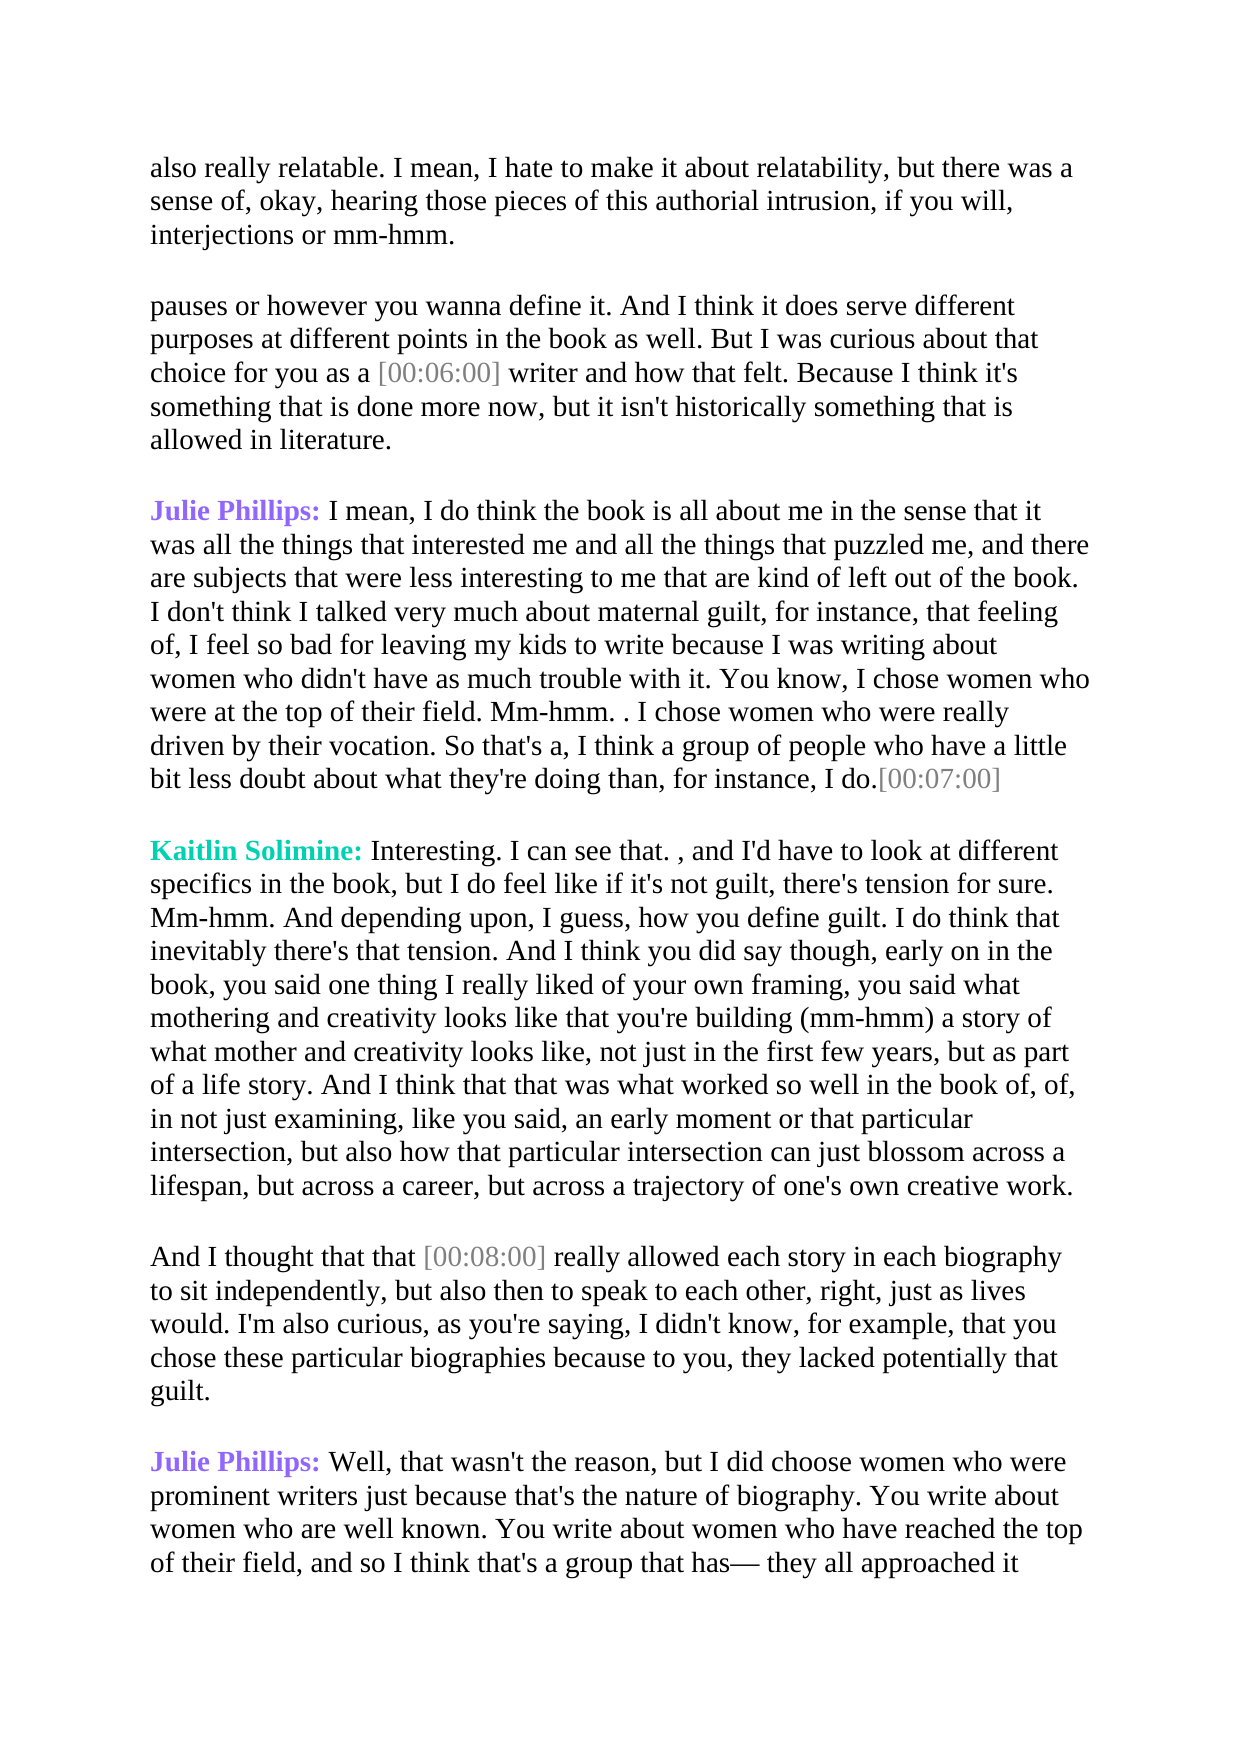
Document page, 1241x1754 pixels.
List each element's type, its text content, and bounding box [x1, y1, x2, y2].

text And I thought that that [00:08:00] really allowed each story in each biography to sit independently, but also then to speak to each other, right, just as lives would. I'm also curious, as you're saying, I didn't know, for example, that you chose these particular biographies because to you, they lacked potentially that guilt. [150, 1239, 1090, 1407]
text Kaitlin Solimine: Interesting. I can see that. , and I'd have to look at different specifics in the book, but I do feel like if it's not guilt, there's tension for sure. Mm-hmm. And depending upon, I guess, how you define guilt. I do think that inevitably there's that tension. And I think you did say though, early on in the book, you said one thing I really liked of your own framing, you said what mothering and creativity looks like that you're building (mm-hmm) a story of what mother and creativity looks like, not just in the first few years, but as part of a life story. And I think that that was what worked so well in the book of, of, in not just examining, like you said, an early moment or that particular intersection, but also how that particular intersection can just blossom across a lifespan, but across a career, but across a trajectory of one's own creative work. [150, 833, 1090, 1202]
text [150, 1444, 1090, 1578]
text Julie Phillips: I mean, I do think the book is all about me in the sense that it was all the things that interested me and all the things that puzzled me, and there are subjects that were less interesting to me that are kind of left out of the book. I don't think I talked very much about maternal guilt, for instance, that feeling of, I feel so bad for leaving my kids to write because I was writing about women who didn't have as much trouble with it. You know, I chose women who were at the top of their field. Mm-hmm. . I chose women who were really driven by their vocation. So that's a, I think a group of people who have a little bit less doubt about what they're doing than, for instance, I do.[00:07:00] [150, 493, 1090, 795]
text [150, 150, 1090, 251]
text pauses or however you wanna define it. And I think it does serve different purposes at different points in the book as well. But I was curious about that choice for you as a [00:06:00] writer and how that felt. Because I think it's something that is done more now, but it isn't historically something that is allowed in literature. [150, 288, 1090, 456]
